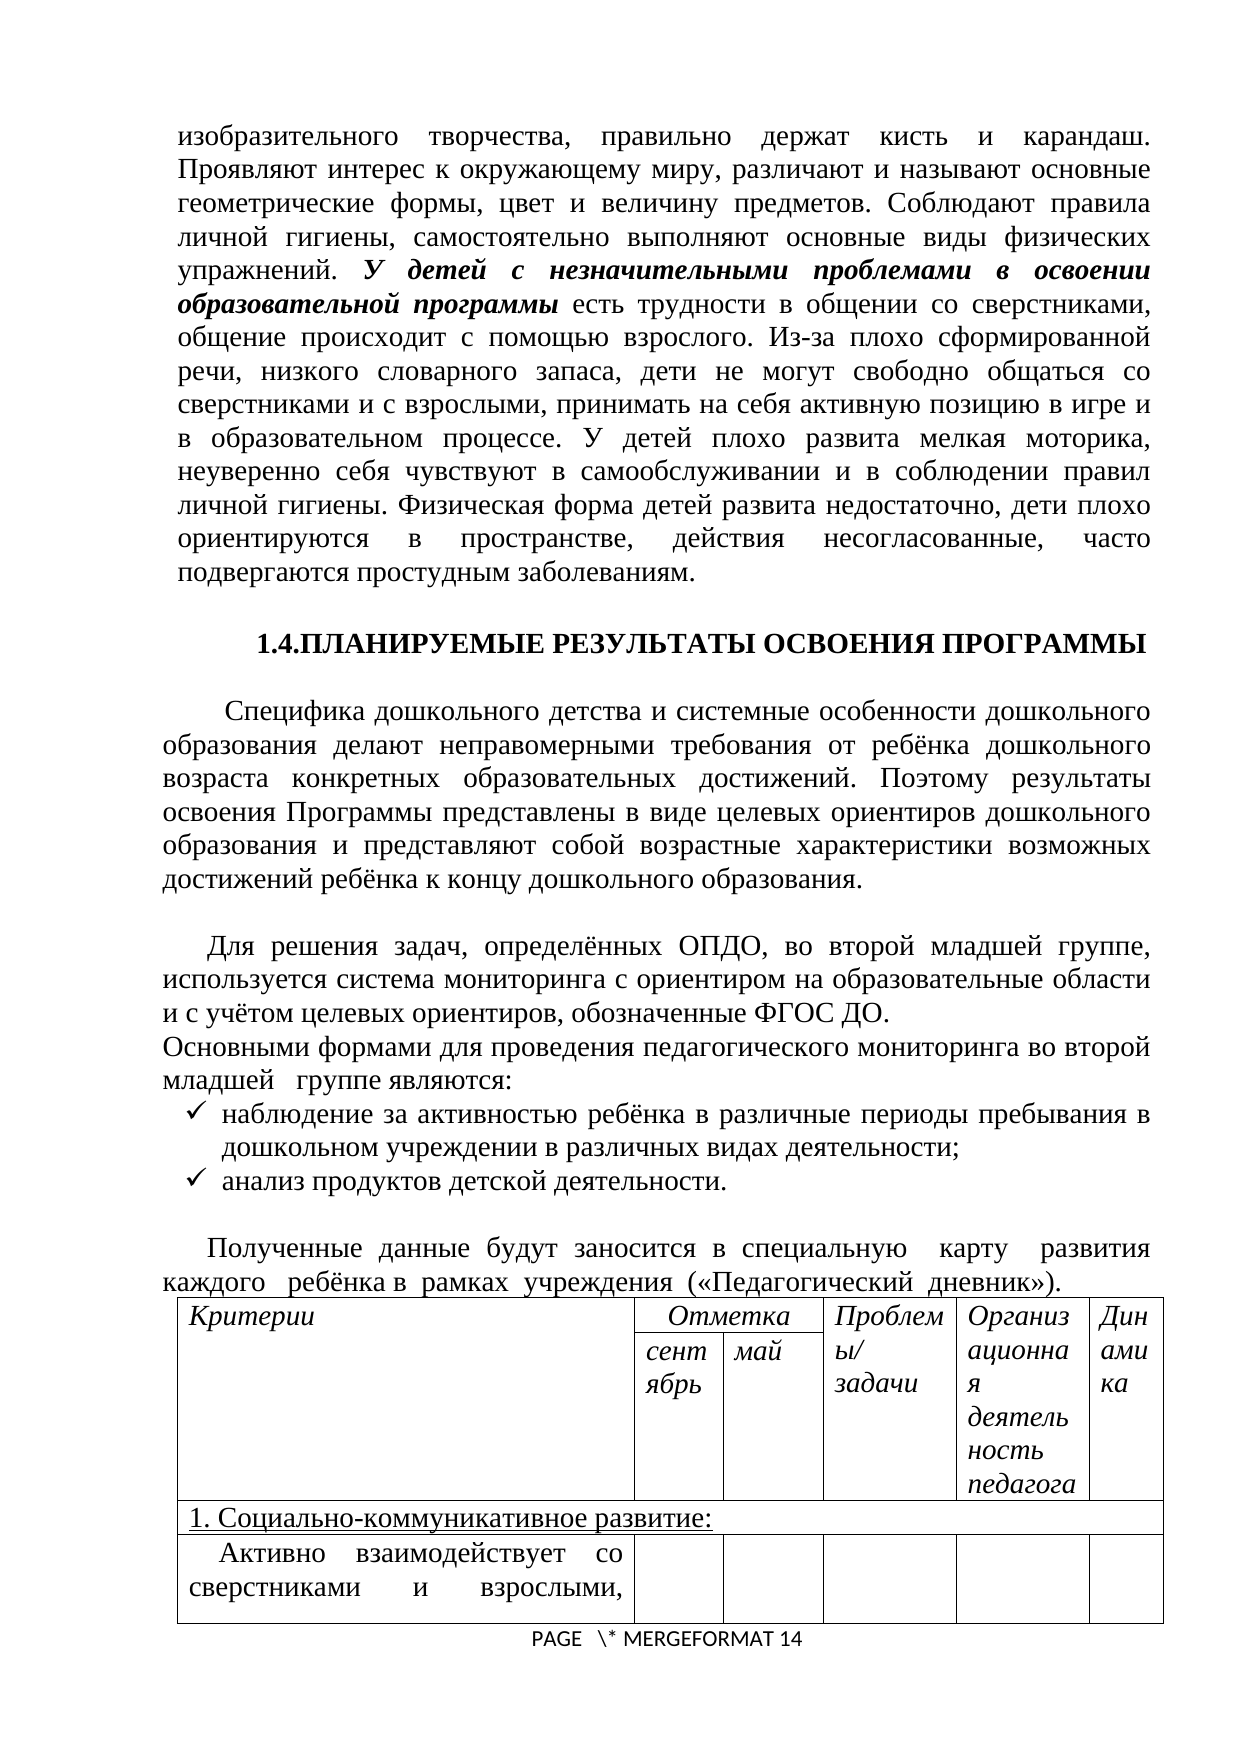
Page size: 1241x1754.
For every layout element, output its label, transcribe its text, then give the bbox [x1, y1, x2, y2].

table_cell [635, 1535, 723, 1623]
text Полученные данные будут заносится в специальную карту развития каждого ребёнка в рамках учреждения («Педагогический дневник»). [162, 1230, 1152, 1297]
table_cell [957, 1535, 1089, 1623]
table_cell [824, 1535, 956, 1623]
text Специфика дошкольного детства и системные особенности дошкольного образования делают неправомерными требования от ребёнка дошкольного возраста конкретных образовательных достижений. Поэтому результаты освоения Программы представлены в виде целевых ориентиров дошкольного образования и представляют собой возрастные характеристики возможных достижений ребёнка к концу дошкольного образования. [162, 693, 1152, 894]
table_header Динамика [1090, 1298, 1163, 1499]
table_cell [178, 1535, 634, 1623]
table_header Проблемы/ задачи [824, 1298, 956, 1499]
text 1.4.ПЛАНИРУЕМЫЕ РЕЗУЛЬТАТЫ ОСВОЕНИЯ ПРОГРАММЫ [162, 626, 1152, 660]
table_header Организационная деятельность педагога [957, 1298, 1089, 1499]
table_cell май [724, 1333, 823, 1499]
text Для решения задач, определённых ОПДО, во второй младшей группе, используется система мониторинга с ориентиром на образовательные области и с учётом целевых ориентиров, обозначенные ФГОС ДО. [162, 928, 1152, 1029]
list анализ продуктов детской деятельности. [184, 1163, 1152, 1197]
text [177, 118, 1152, 588]
table_header Отметка [635, 1298, 823, 1332]
table_cell 1. Социально-коммуникативное развитие: [178, 1501, 1163, 1534]
table_cell [724, 1535, 823, 1623]
text Основными формами для проведения педагогического мониторинга во второй младшей группе являются: [162, 1029, 1152, 1096]
table_header Критерии [178, 1298, 634, 1499]
list наблюдение за активностью ребёнка в различные периоды пребывания в дошкольном учреждении в различных видах деятельности; [184, 1096, 1152, 1163]
table_cell сентябрь [635, 1333, 723, 1499]
table_cell [1090, 1535, 1163, 1623]
